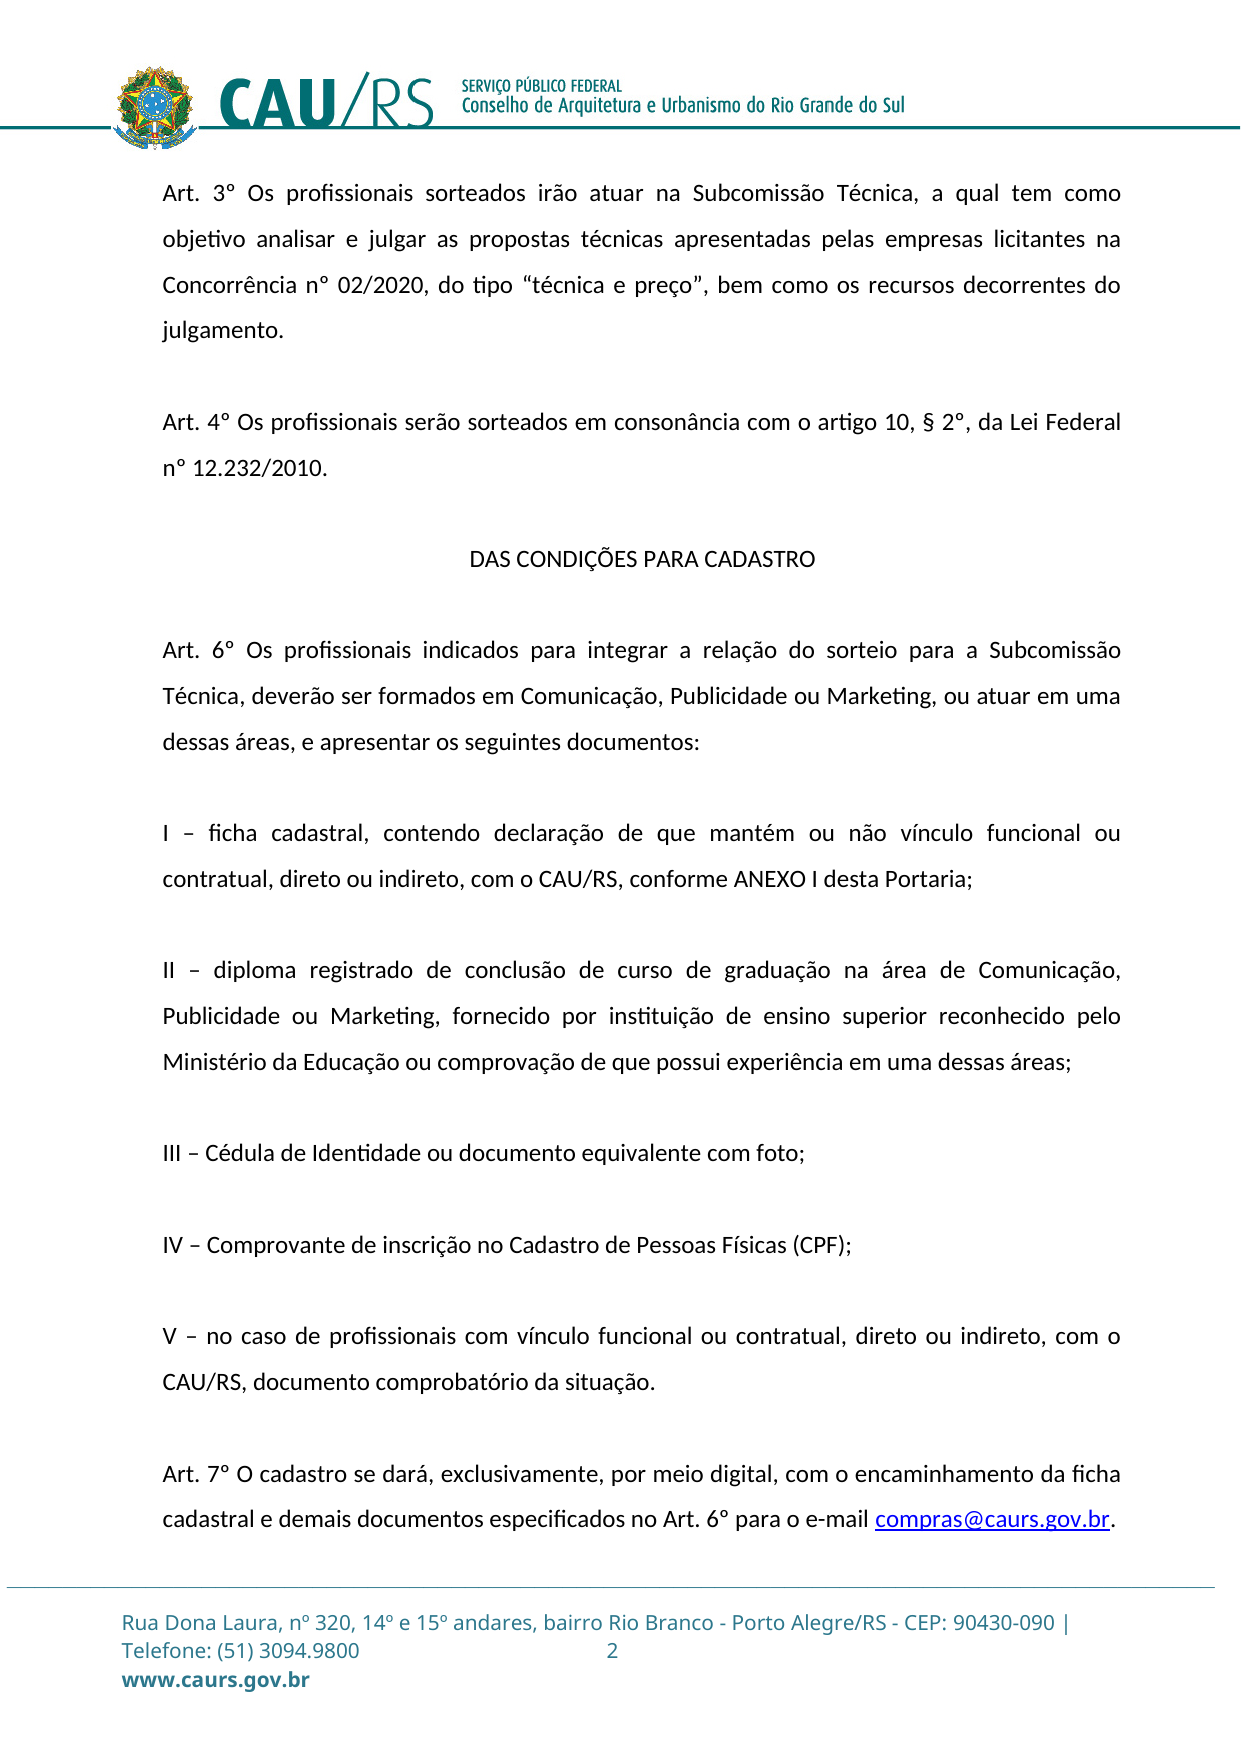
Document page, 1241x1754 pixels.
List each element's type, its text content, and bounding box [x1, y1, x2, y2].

text Art. 6º Os profissionais indicados para integrar a relação do sorteio para a Subcomissão Técnica, deverão ser formados em Comunicação, Publicidade ou Marketing, ou atuar em uma dessas áreas, e apresentar os seguintes documentos: [162, 634, 1123, 757]
text I – ficha cadastral, contendo declaração de que mantém ou não vínculo funcional ou contratual, direto ou indireto, com o CAU/RS, conforme ANEXO I desta Portaria; [162, 817, 1123, 894]
text IV – Comprovante de inscrição no Cadastro de Pessoas Físicas (CPF); [162, 1229, 1123, 1259]
text II – diploma registrado de conclusão de curso de graduação na área de Comunicação, Publicidade ou Marketing, fornecido por instituição de ensino superior reconhecido pelo Ministério da Educação ou comprovação de que possui experiência em uma dessas áreas; [162, 955, 1123, 1077]
text Art. 4º Os profissionais serão sorteados em consonância com o artigo 10, § 2º, da Lei Federal nº 12.232/2010. [162, 406, 1123, 482]
text Art. 3º Os profissionais sorteados irão atuar na Subcomissão Técnica, a qual tem como objetivo analisar e julgar as propostas técnicas apresentadas pelas empresas licitantes na Concorrência nº 02/2020, do tipo “técnica e preço”, bem como os recursos decorrentes do julgamento. [162, 177, 1123, 345]
text DAS CONDIÇÕES PARA CADASTRO [162, 543, 1123, 574]
text Art. 7º O cadastro se dará, exclusivamente, por meio digital, com o encaminhamento da ficha cadastral e demais documentos especificados no Art. 6º para o e-mail compras@caurs.gov.br. [162, 1458, 1123, 1534]
picture [0, 0, 1241, 160]
text III – Cédula de Identidade ou documento equivalente com foto; [162, 1138, 1123, 1168]
text V – no caso de profissionais com vínculo funcional ou contratual, direto ou indireto, com o CAU/RS, documento comprobatório da situação. [162, 1321, 1123, 1397]
